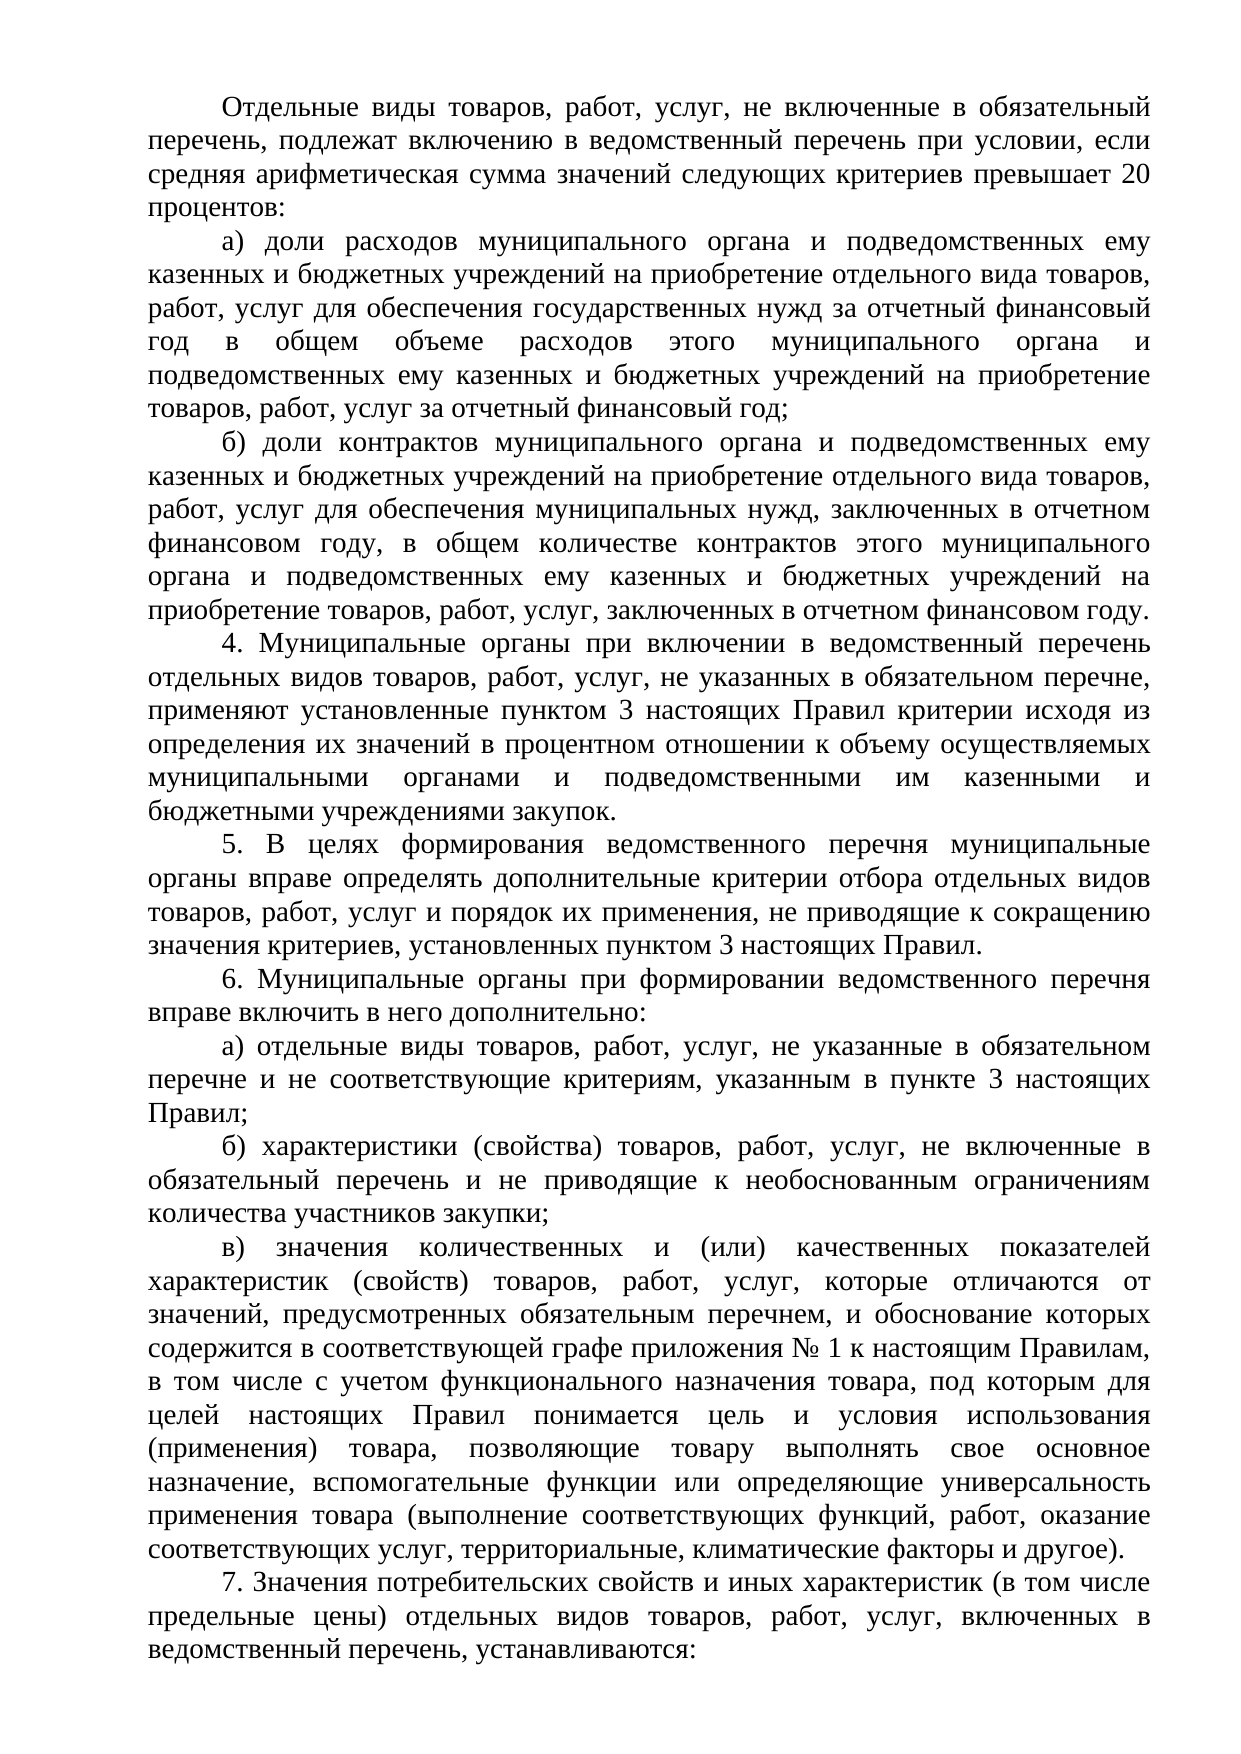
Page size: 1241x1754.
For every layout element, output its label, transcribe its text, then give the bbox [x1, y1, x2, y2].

text 4. Муниципальные органы при включении в ведомственный перечень отдельных видов товаров, работ, услуг, не указанных в обязательном перечне, применяют установленные пунктом 3 настоящих Правил критерии исходя из определения их значений в процентном отношении к объему осуществляемых муниципальными органами и подведомственными им казенными и бюджетными учреждениями закупок. [148, 625, 1152, 827]
text б) характеристики (свойства) товаров, работ, услуг, не включенные в обязательный перечень и не приводящие к необоснованным ограничениям количества участников закупки; [148, 1128, 1152, 1229]
text 7. Значения потребительских свойств и иных характеристик (в том числе предельные цены) отдельных видов товаров, работ, услуг, включенных в ведомственный перечень, устанавливаются: [148, 1564, 1152, 1665]
text Отдельные виды товаров, работ, услуг, не включенные в обязательный перечень, подлежат включению в ведомственный перечень при условии, если средняя арифметическая сумма значений следующих критериев превышает 20 процентов: [148, 89, 1152, 223]
text б) доли контрактов муниципального органа и подведомственных ему казенных и бюджетных учреждений на приобретение отдельного вида товаров, работ, услуг для обеспечения муниципальных нужд, заключенных в отчетном финансовом году, в общем количестве контрактов этого муниципального органа и подведомственных ему казенных и бюджетных учреждений на приобретение товаров, работ, услуг, заключенных в отчетном финансовом году. [148, 424, 1152, 625]
text в) значения количественных и (или) качественных показателей характеристик (свойств) товаров, работ, услуг, которые отличаются от значений, предусмотренных обязательным перечнем, и обоснование которых содержится в соответствующей графе приложения № 1 к настоящим Правилам, в том числе с учетом функционального назначения товара, под которым для целей настоящих Правил понимается цель и условия использования (применения) товара, позволяющие товару выполнять свое основное назначение, вспомогательные функции или определяющие универсальность применения товара (выполнение соответствующих функций, работ, оказание соответствующих услуг, территориальные, климатические факторы и другое). [148, 1229, 1152, 1564]
text а) отдельные виды товаров, работ, услуг, не указанные в обязательном перечне и не соответствующие критериям, указанным в пункте 3 настоящих Правил; [148, 1028, 1152, 1128]
text а) доли расходов муниципального органа и подведомственных ему казенных и бюджетных учреждений на приобретение отдельного вида товаров, работ, услуг для обеспечения государственных нужд за отчетный финансовый год в общем объеме расходов этого муниципального органа и подведомственных ему казенных и бюджетных учреждений на приобретение товаров, работ, услуг за отчетный финансовый год; [148, 223, 1152, 424]
text 6. Муниципальные органы при формировании ведомственного перечня вправе включить в него дополнительно: [148, 961, 1152, 1028]
text 5. В целях формирования ведомственного перечня муниципальные органы вправе определять дополнительные критерии отбора отдельных видов товаров, работ, услуг и порядок их применения, не приводящие к сокращению значения критериев, установленных пунктом 3 настоящих Правил. [148, 827, 1152, 961]
